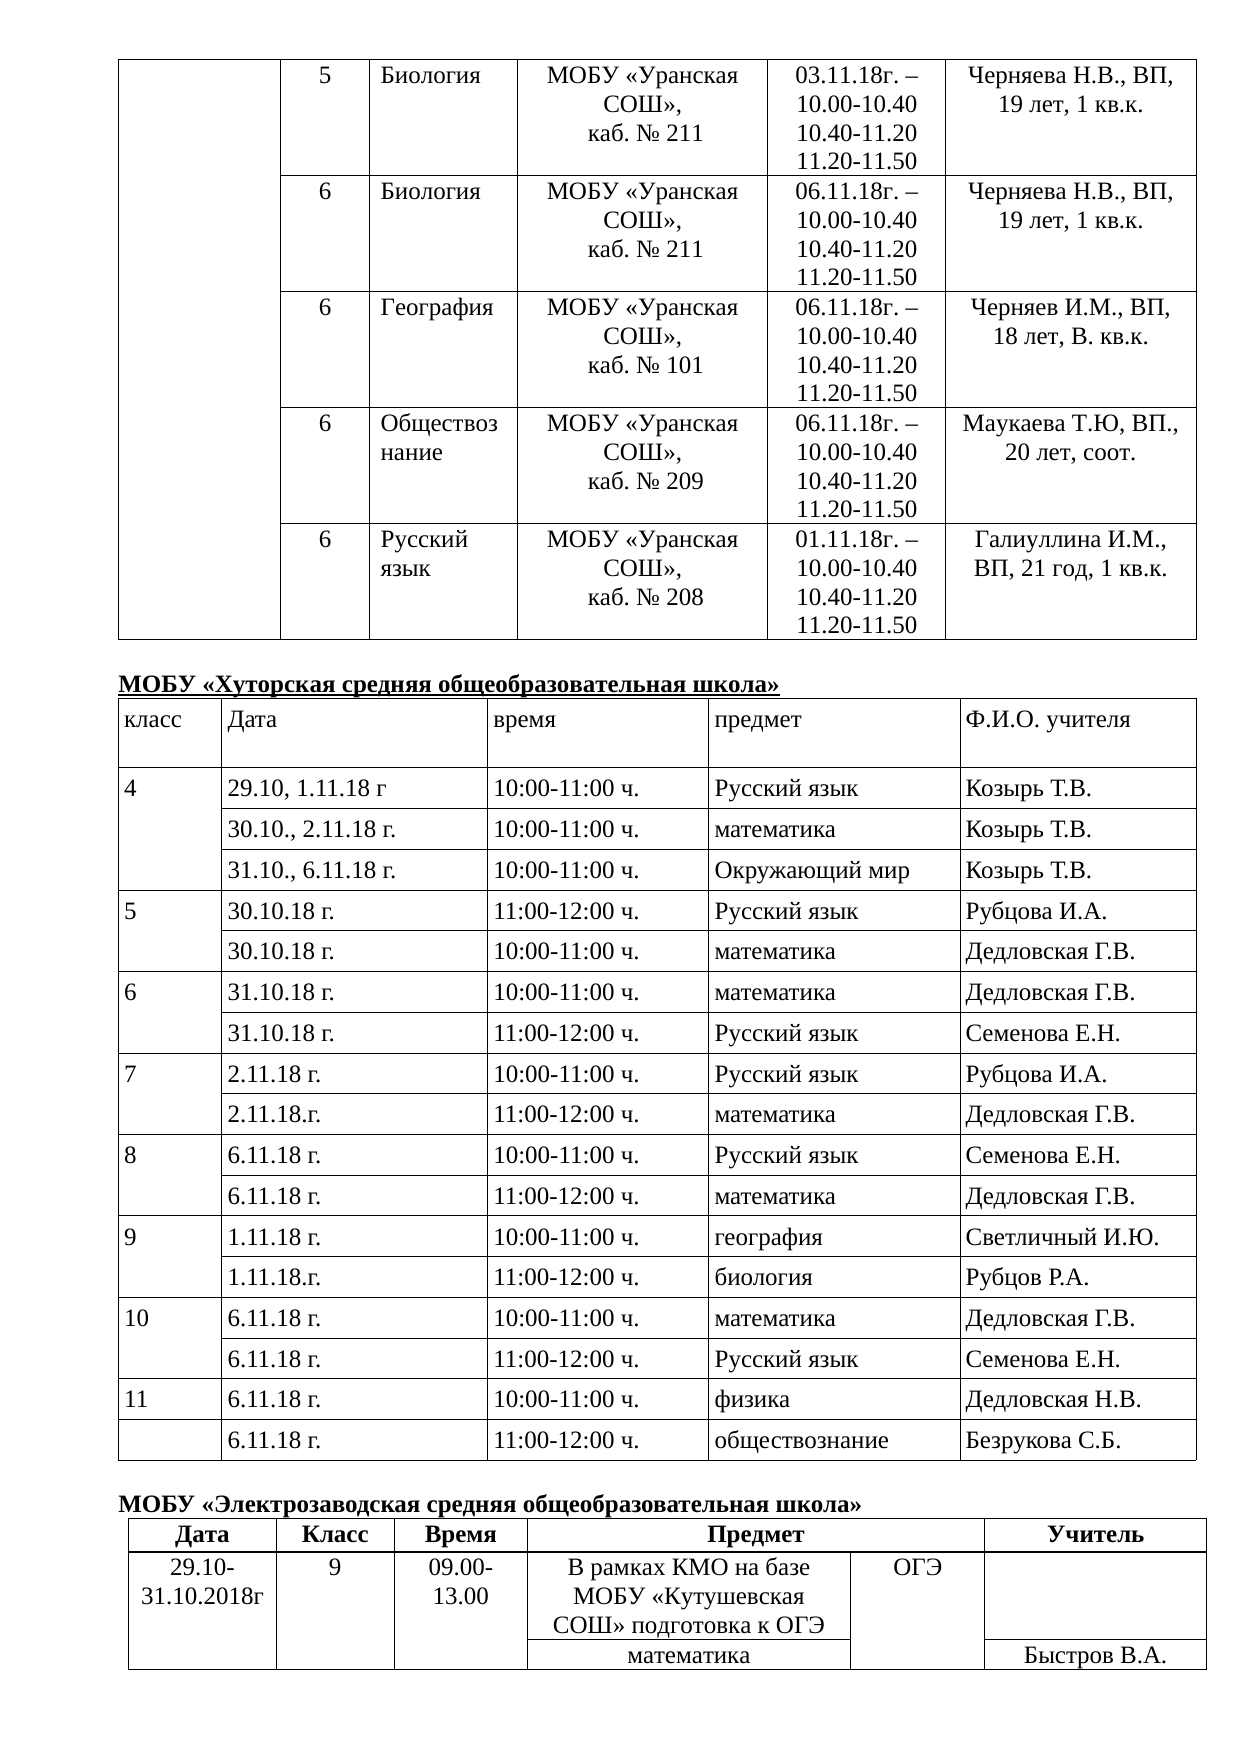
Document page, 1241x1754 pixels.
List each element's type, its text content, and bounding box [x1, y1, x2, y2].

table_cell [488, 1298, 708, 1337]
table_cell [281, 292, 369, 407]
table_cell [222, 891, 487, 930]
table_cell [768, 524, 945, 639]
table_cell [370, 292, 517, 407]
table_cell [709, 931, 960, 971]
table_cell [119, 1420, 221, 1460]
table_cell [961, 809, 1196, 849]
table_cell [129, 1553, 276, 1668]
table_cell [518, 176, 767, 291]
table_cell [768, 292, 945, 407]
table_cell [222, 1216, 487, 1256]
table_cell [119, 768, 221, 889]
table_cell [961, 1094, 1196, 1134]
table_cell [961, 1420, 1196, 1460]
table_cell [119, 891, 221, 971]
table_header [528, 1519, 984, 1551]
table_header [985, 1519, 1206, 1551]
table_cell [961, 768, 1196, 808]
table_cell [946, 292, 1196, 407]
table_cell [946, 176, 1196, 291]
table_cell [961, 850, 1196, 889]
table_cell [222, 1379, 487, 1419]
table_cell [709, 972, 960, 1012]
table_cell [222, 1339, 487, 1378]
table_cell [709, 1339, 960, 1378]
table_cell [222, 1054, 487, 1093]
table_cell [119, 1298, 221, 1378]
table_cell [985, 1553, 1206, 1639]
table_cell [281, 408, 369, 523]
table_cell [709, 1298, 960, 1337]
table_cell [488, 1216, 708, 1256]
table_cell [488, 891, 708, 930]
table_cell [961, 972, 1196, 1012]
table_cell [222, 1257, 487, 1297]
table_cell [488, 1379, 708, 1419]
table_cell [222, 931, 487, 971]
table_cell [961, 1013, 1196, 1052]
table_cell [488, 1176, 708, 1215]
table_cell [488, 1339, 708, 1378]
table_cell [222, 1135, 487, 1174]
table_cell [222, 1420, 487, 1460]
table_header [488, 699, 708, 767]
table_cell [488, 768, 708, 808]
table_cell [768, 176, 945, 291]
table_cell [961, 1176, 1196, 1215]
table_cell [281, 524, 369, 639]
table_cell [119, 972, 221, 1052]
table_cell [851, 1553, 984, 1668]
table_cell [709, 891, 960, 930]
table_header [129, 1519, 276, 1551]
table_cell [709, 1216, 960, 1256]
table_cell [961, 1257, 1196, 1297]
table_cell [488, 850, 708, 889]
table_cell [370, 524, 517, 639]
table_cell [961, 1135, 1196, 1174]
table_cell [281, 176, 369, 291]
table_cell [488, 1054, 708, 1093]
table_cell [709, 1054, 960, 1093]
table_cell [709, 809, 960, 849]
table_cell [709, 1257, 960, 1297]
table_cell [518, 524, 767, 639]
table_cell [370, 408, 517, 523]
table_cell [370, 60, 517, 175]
text МОБУ «Электрозаводская средняя общеобразовательная школа» [118, 1489, 1181, 1518]
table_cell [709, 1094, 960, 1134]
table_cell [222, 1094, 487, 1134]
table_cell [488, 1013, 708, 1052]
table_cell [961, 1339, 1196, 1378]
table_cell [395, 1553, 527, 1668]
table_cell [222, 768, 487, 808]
text МОБУ «Хуторская средняя общеобразовательная школа» [118, 669, 1181, 698]
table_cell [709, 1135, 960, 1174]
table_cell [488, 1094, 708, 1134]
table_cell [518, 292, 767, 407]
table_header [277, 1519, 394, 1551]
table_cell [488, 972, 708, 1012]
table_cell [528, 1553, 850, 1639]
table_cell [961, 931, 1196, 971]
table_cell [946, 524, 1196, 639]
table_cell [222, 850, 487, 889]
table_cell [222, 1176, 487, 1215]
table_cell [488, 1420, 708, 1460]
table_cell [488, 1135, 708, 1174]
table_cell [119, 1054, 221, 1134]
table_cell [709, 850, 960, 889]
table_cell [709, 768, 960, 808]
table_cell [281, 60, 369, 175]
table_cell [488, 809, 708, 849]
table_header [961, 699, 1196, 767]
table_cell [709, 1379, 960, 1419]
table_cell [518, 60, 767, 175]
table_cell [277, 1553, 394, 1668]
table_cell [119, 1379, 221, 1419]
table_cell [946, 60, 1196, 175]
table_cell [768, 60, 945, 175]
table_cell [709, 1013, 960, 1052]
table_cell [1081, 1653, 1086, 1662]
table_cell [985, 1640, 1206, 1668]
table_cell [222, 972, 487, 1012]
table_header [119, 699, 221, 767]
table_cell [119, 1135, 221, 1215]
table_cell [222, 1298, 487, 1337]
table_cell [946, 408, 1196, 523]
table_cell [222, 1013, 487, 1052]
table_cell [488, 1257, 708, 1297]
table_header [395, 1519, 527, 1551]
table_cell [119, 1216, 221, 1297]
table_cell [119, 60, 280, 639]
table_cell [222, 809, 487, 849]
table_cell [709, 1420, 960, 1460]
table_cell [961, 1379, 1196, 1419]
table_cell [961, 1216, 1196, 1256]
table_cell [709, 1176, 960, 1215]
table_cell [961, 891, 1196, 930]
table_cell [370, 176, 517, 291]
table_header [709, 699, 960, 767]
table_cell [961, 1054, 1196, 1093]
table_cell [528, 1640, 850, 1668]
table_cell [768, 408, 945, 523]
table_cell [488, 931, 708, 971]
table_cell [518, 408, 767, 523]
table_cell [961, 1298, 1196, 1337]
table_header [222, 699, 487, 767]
